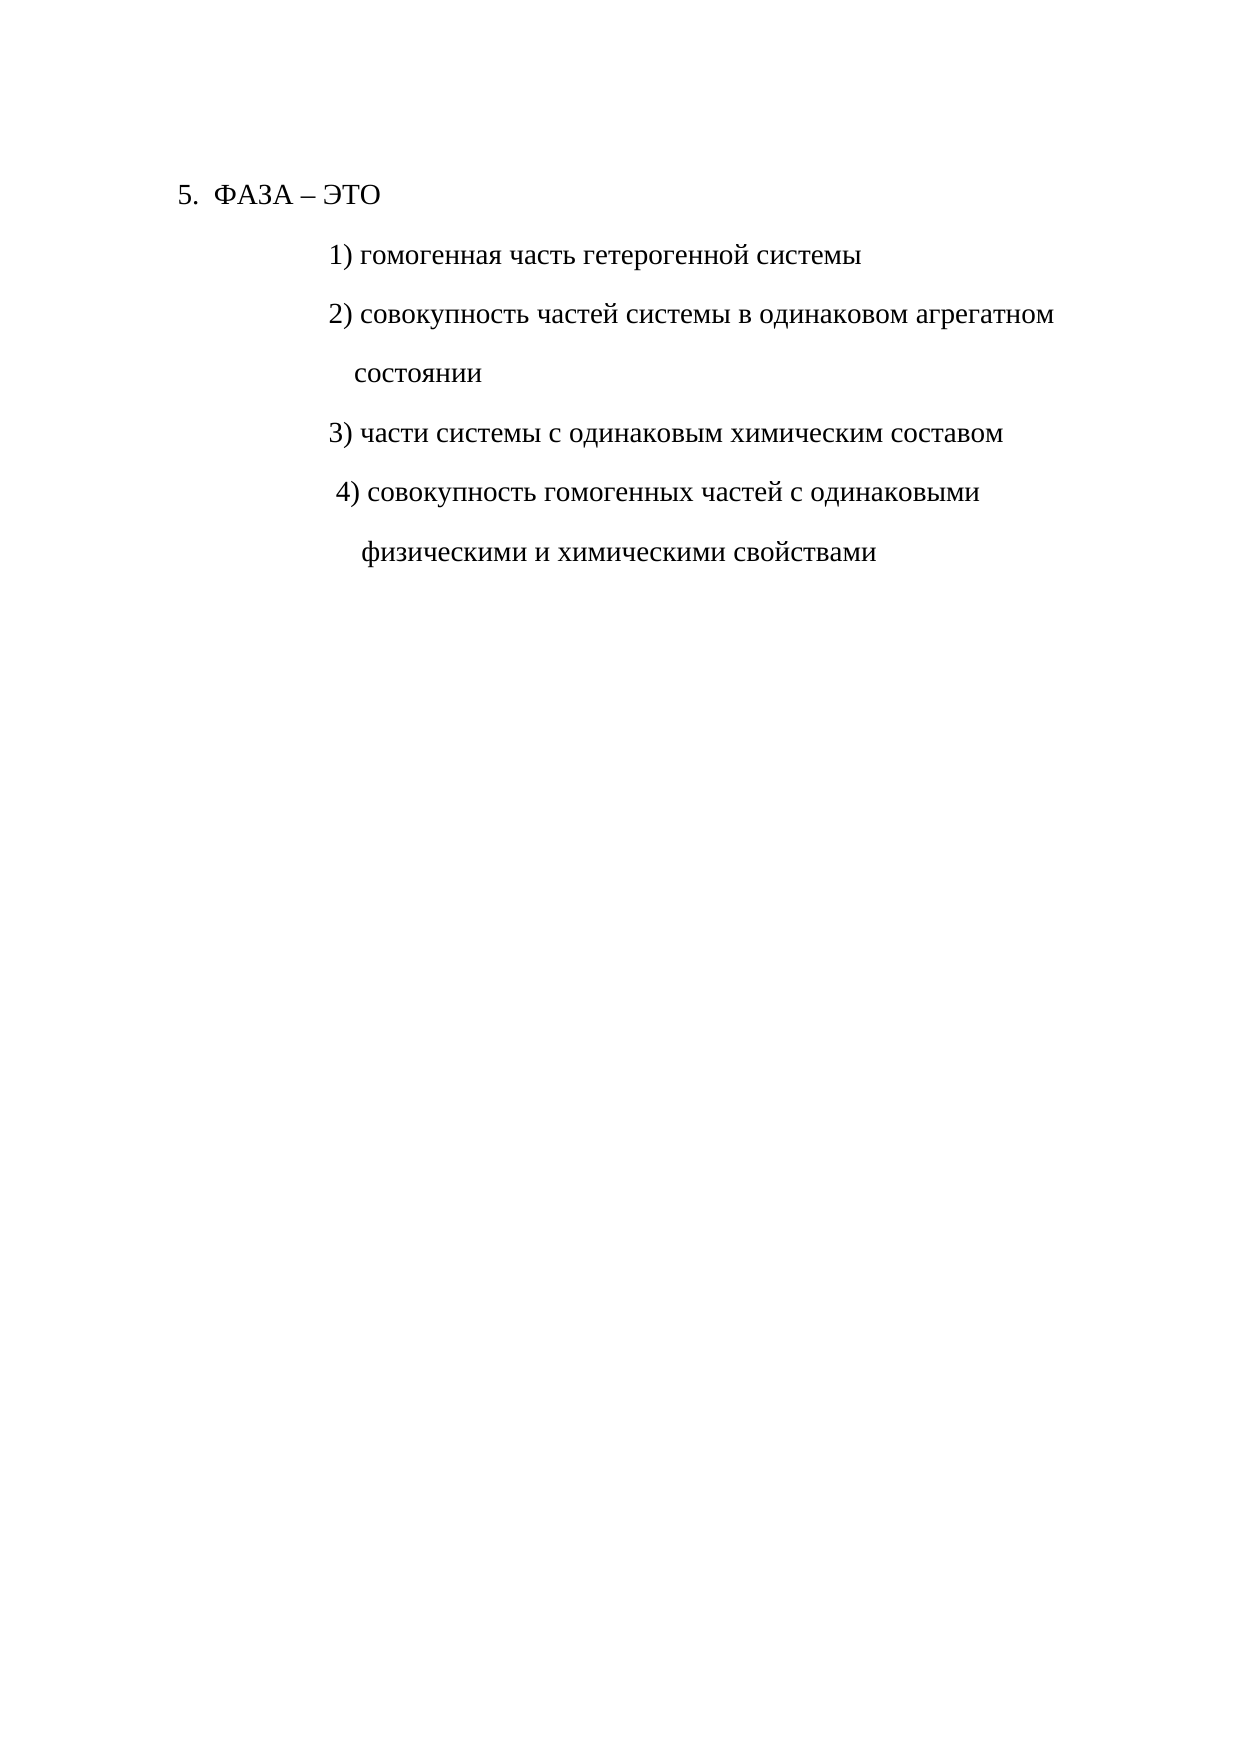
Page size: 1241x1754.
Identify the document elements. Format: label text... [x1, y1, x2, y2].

text 2) совокупность частей системы в одинаковом агрегатном [233, 296, 1152, 330]
text 1) гомогенная часть гетерогенной системы [233, 237, 1152, 270]
text физическими и химическими свойствами [233, 534, 1152, 567]
text 5. ФАЗА – ЭТО [177, 177, 1152, 211]
text 3) части системы с одинаковым химическим составом [233, 415, 1152, 448]
text состоянии [233, 356, 1152, 389]
text 4) совокупность гомогенных частей с одинаковыми [233, 474, 1152, 508]
